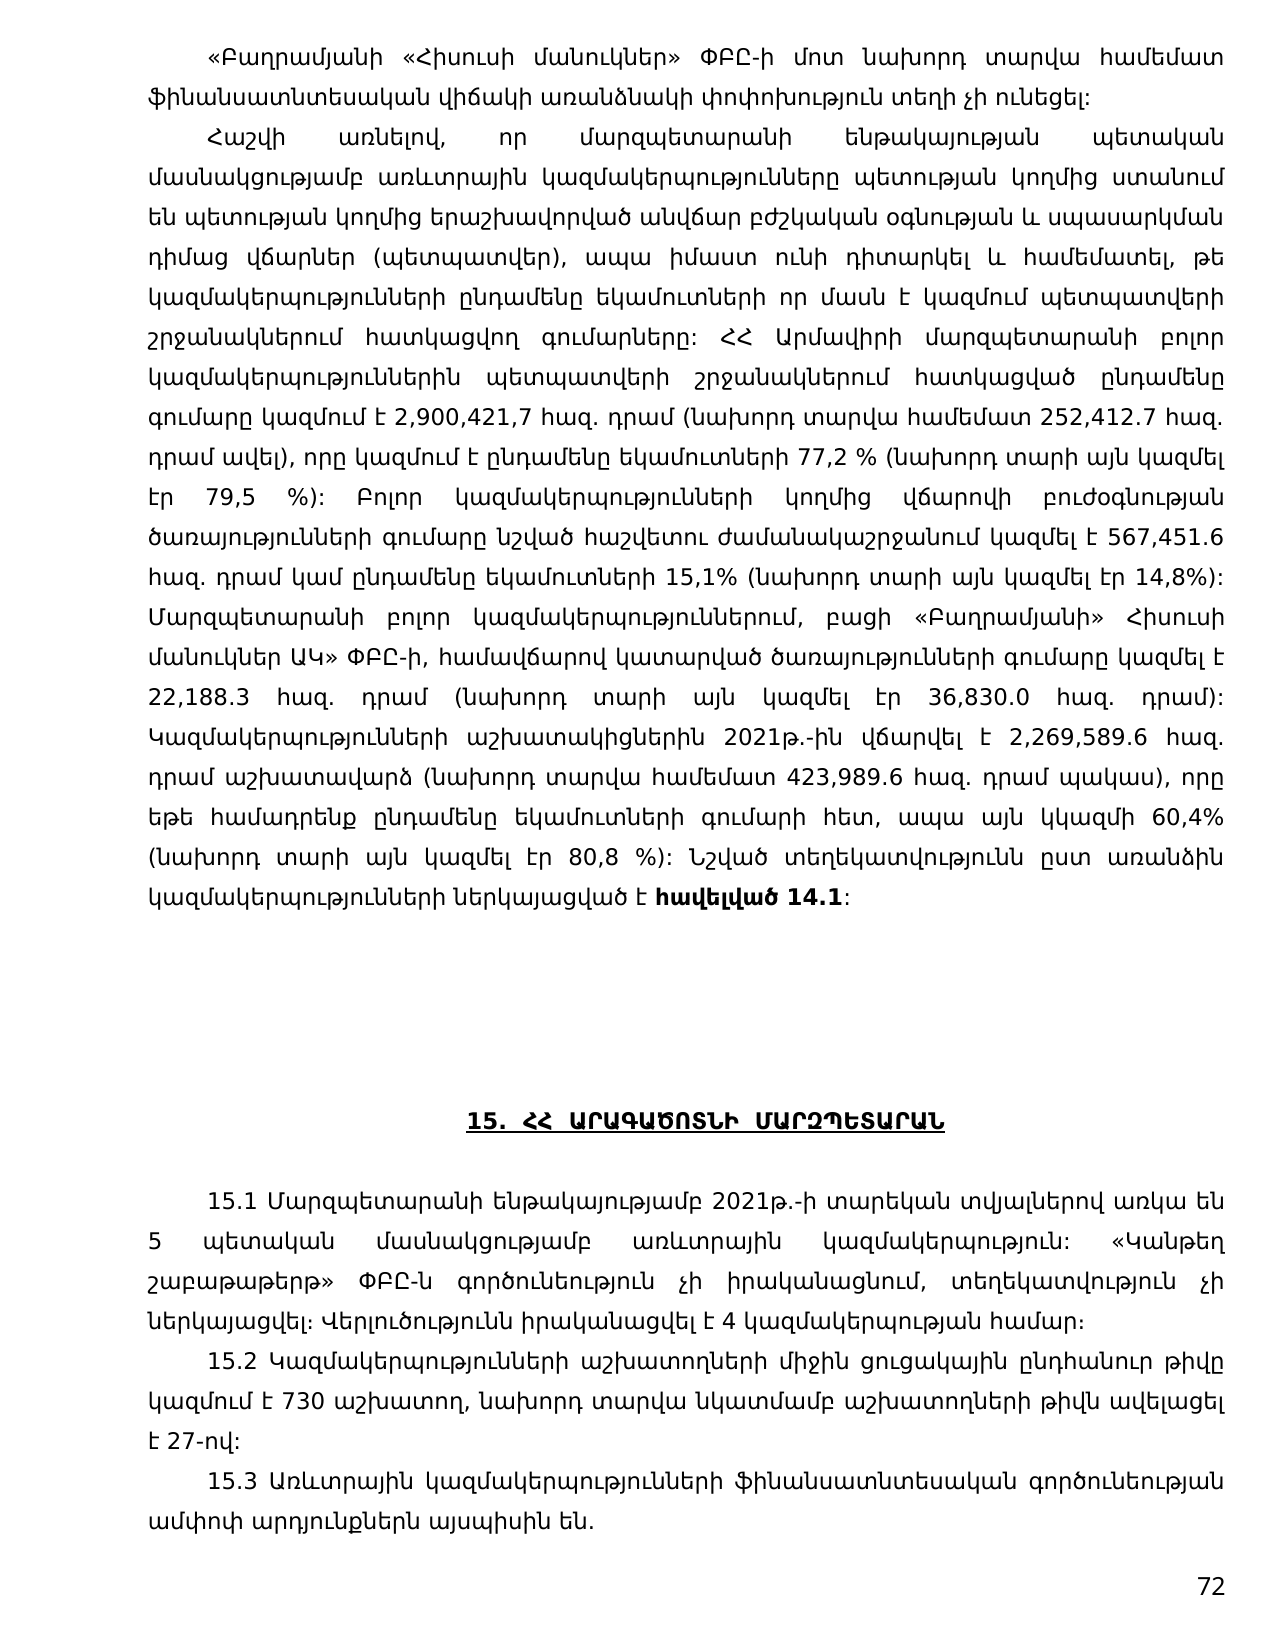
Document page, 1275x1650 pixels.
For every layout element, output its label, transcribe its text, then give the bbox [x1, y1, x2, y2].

text 15.1 Մարզպետարանի ենթակայությամբ 2021թ.-ի տարեկան տվյալներով առկա են 5 պետական մասնակցությամբ առևտրային կազմակերպություն: «Կանթեղ շաբաթաթերթ» ՓԲԸ-ն գործունեություն չի իրականացնում, տեղեկատվություն չի ներկայացվել։ Վերլուծությունն իրականացվել է 4 կազմակերպության համար։ [148, 1188, 1226, 1335]
text 15. ՀՀ ԱՐԱԳԱԾՈՏՆԻ ՄԱՐԶՊԵՏԱՐԱՆ [185, 1108, 1226, 1135]
text «Բաղրամյանի «Հիսուսի մանուկներ» ՓԲԸ-ի մոտ նախորդ տարվա համեմատ ֆինանսատնտեսական վիճակի առանձնակի փոփոխություն տեղի չի ունեցել: [148, 44, 1226, 111]
text Հաշվի առնելով, որ մարզպետարանի ենթակայության պետական մասնակցությամբ առևտրային կազմակերպությունները պետության կողմից ստանում են պետության կողմից երաշխավորված անվճար բժշկական օգնության և սպասարկման դիմաց վճարներ (պետպատվեր), ապա իմաստ ունի դիտարկել և համեմատել, թե կազմակերպությունների ընդամենը եկամուտների որ մասն է կազմում պետպատվերի շրջանակներում հատկացվող գումարները: ՀՀ Արմավիրի մարզպետարանի բոլոր կազմակերպություններին պետպատվերի շրջանակներում հատկացված ընդամենը գումարը կազմում է 2,900,421,7 հազ․ դրամ (նախորդ տարվա համեմատ 252,412․7 հազ. դրամ ավել), որը կազմում է ընդամենը եկամուտների 77,2 % (նախորդ տարի այն կազմել էր 79,5 %): Բոլոր կազմակերպությունների կողմից վճարովի բուժօգնության ծառայությունների գումարը նշված հաշվետու ժամանակաշրջանում կազմել է 567,451․6 հազ. դրամ կամ ընդամենը եկամուտների 15,1% (նախորդ տարի այն կազմել էր 14,8%): Մարզպետարանի բոլոր կազմակերպություններում, բացի «Բաղրամյանի» Հիսուսի մանուկներ ԱԿ» ՓԲԸ-ի, համավճարով կատարված ծառայությունների գումարը կազմել է 22,188․3 հազ. դրամ (նախորդ տարի այն կազմել էր 36,830․0 հազ. դրամ): Կազմակերպությունների աշխատակիցներին 2021թ.-ին վճարվել է 2,269,589․6 հազ. դրամ աշխատավարձ (նախորդ տարվա համեմատ 423,989․6 հազ. դրամ պակաս), որը եթե համադրենք ընդամենը եկամուտների գումարի հետ, ապա այն կկազմի 60,4% (նախորդ տարի այն կազմել էր 80,8 %): Նշված տեղեկատվությունն ըստ առանձին կազմակերպությունների ներկայացված է հավելված 14.1: [148, 124, 1226, 911]
text 15.2 Կազմակերպությունների աշխատողների միջին ցուցակային ընդհանուր թիվը կազմում է 730 աշխատող, նախորդ տարվա նկատմամբ աշխատողների թիվն ավելացել է 27-ով: [148, 1348, 1226, 1455]
text 15.3 Առևտրային կազմակերպությունների ֆինանսատնտեսական գործունեության ամփոփ արդյունքներն այսպիսին են. [148, 1468, 1226, 1535]
